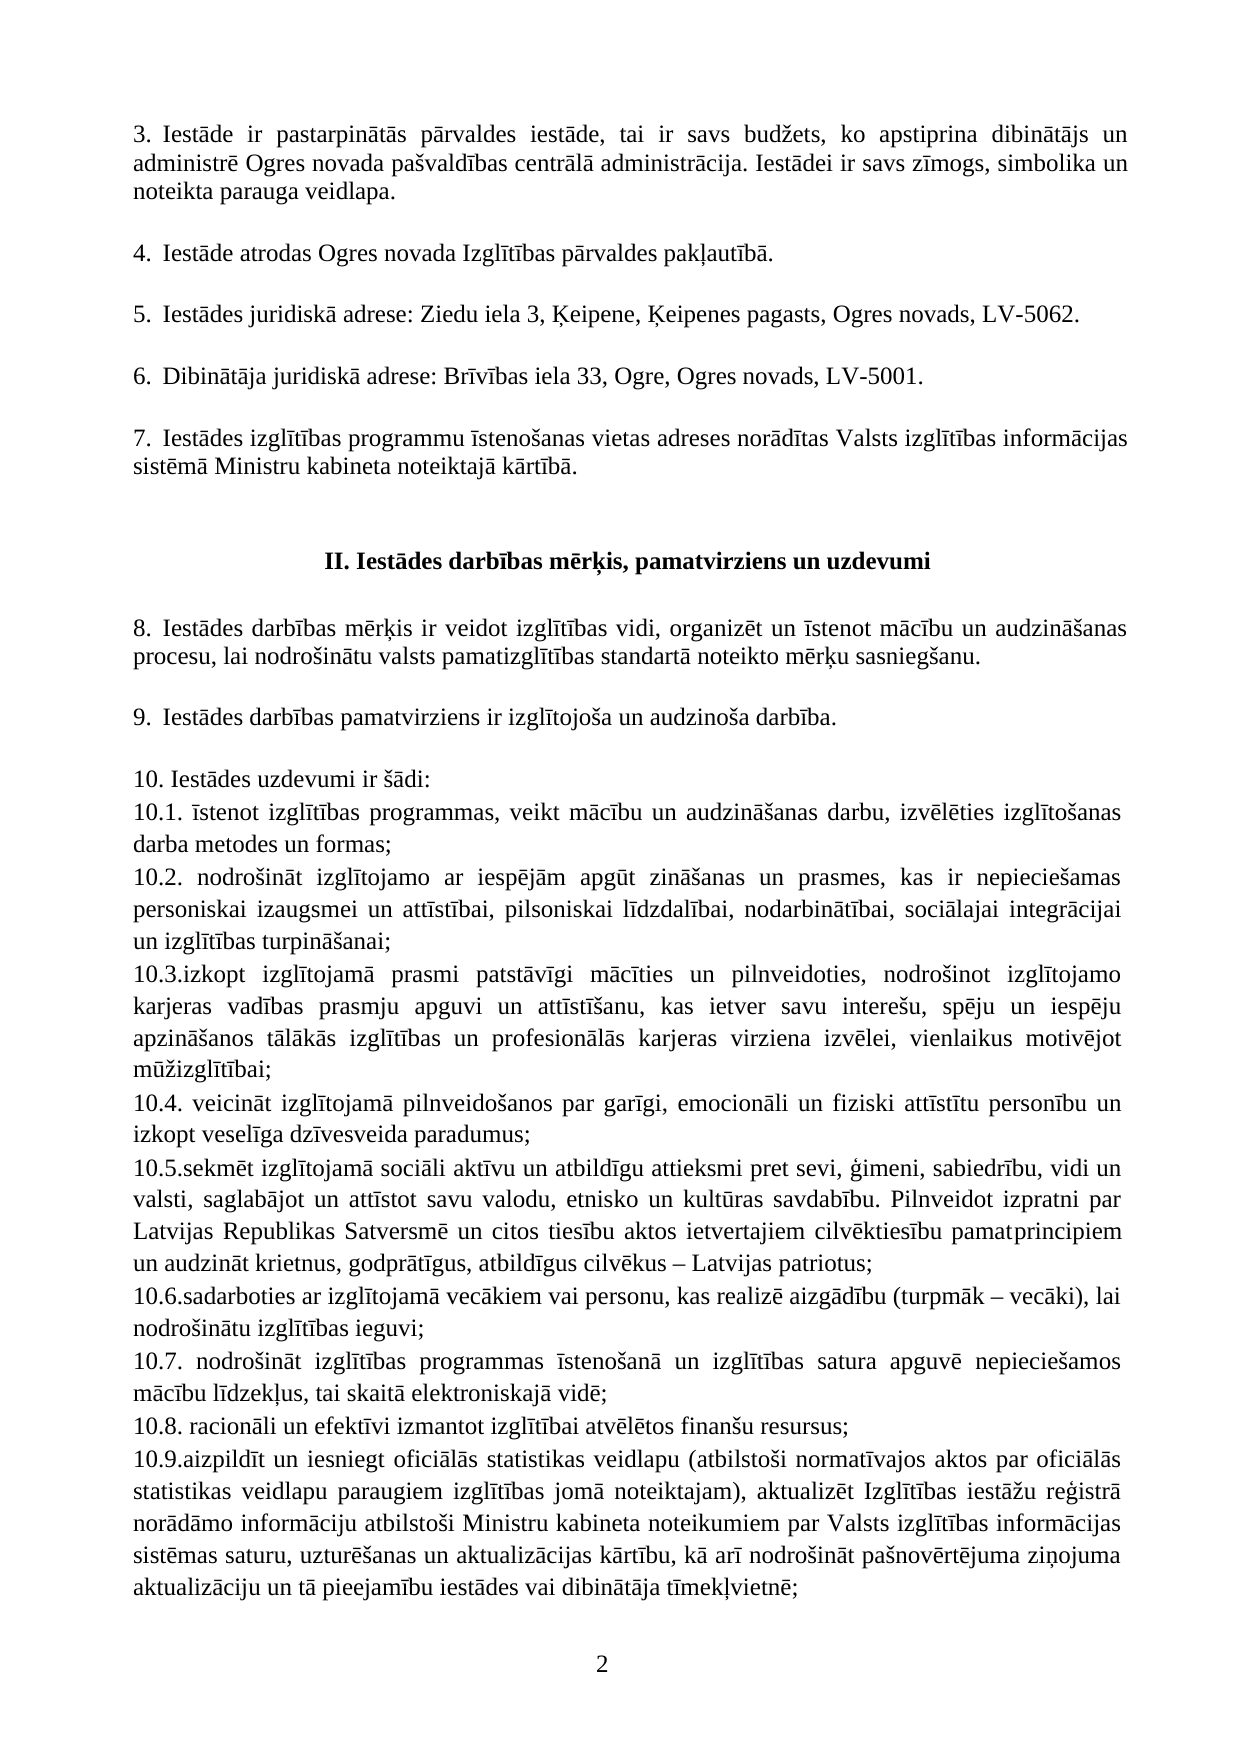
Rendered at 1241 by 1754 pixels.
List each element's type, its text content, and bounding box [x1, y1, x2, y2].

text 10.5.sekmēt izglītojamā sociāli aktīvu un atbildīgu attieksmi pret sevi, ģimeni, sabiedrību, vidi un valsti, saglabājot un attīstot savu valodu, etnisko un kultūras savdabību. Pilnveidot izpratni par Latvijas Republikas Satversmē un citos tiesību aktos ietvertajiem cilvēktiesību pamatprincipiem un audzināt krietnus, godprātīgus, atbildīgus cilvēkus – Latvijas patriotus; [133, 1153, 1122, 1277]
text 10.2. nodrošināt izglītojamo ar iespējām apgūt zināšanas un prasmes, kas ir nepieciešamas personiskai izaugsmei un attīstībai, pilsoniskai līdzdalībai, nodarbinātībai, sociālajai integrācijai un izglītības turpināšanai; [133, 862, 1122, 954]
list Dibinātāja juridiskā adrese: Brīvības iela 33, Ogre, Ogres novads, LV-5001. [133, 361, 1129, 389]
list Iestādes juridiskā adrese: Ziedu iela 3, Ķeipene, Ķeipenes pagasts, Ogres novads, LV-5062. [133, 299, 1129, 328]
list Iestādes darbības mērķis ir veidot izglītības vidi, organizēt un īstenot mācību un audzināšanas procesu, lai nodrošinātu valsts pamatizglītības standartā noteikto mērķu sasniegšanu. [133, 613, 1129, 670]
text 10.9.aizpildīt un iesniegt oficiālās statistikas veidlapu (atbilstoši normatīvajos aktos par oficiālās statistikas veidlapu paraugiem izglītības jomā noteiktajam), aktualizēt Izglītības iestāžu reģistrā norādāmo informāciju atbilstoši Ministru kabineta noteikumiem par Valsts izglītības informācijas sistēmas saturu, uzturēšanas un aktualizācijas kārtību, kā arī nodrošināt pašnovērtējuma ziņojuma aktualizāciju un tā pieejamību iestādes vai dibinātāja tīmekļvietnē; [133, 1444, 1122, 1601]
text 10. Iestādes uzdevumi ir šādi: [133, 764, 1122, 793]
list Iestāde ir pastarpinātās pārvaldes iestāde, tai ir savs budžets, ko apstiprina dibinātājs un administrē Ogres novada pašvaldības centrālā administrācija. Iestādei ir savs zīmogs, simbolika un noteikta parauga veidlapa. [133, 119, 1129, 205]
list II. Iestādes darbības mērķis, pamatvirziens un uzdevumi [133, 546, 1122, 575]
text 10.3.izkopt izglītojamā prasmi patstāvīgi mācīties un pilnveidoties, nodrošinot izglītojamo karjeras vadības prasmju apguvi un attīstīšanu, kas ietver savu interešu, spēju un iespēju apzināšanos tālākās izglītības un profesionālās karjeras virziena izvēlei, vienlaikus motivējot mūžizglītībai; [133, 959, 1122, 1083]
list Iestādes darbības pamatvirziens ir izglītojoša un audzinoša darbība. [133, 702, 1129, 731]
text 10.4. veicināt izglītojamā pilnveidošanos par garīgi, emocionāli un fiziski attīstītu personību un izkopt veselīga dzīvesveida paradumus; [133, 1088, 1122, 1148]
list Iestādes izglītības programmu īstenošanas vietas adreses norādītas Valsts izglītības informācijas sistēmā Ministru kabineta noteiktajā kārtībā. [133, 423, 1129, 480]
text 10.6.sadarboties ar izglītojamā vecākiem vai personu, kas realizē aizgādību (turpmāk – vecāki), lai nodrošinātu izglītības ieguvi; [133, 1281, 1122, 1342]
list Iestāde atrodas Ogres novada Izglītības pārvaldes pakļautībā. [133, 238, 1129, 267]
text 10.7. nodrošināt izglītības programmas īstenošanā un izglītības satura apguvē nepieciešamos mācību līdzekļus, tai skaitā elektroniskajā vidē; [133, 1346, 1122, 1407]
text 10.8. racionāli un efektīvi izmantot izglītībai atvēlētos finanšu resursus; [133, 1411, 1122, 1440]
text 10.1. īstenot izglītības programmas, veikt mācību un audzināšanas darbu, izvēlēties izglītošanas darba metodes un formas; [133, 797, 1122, 858]
